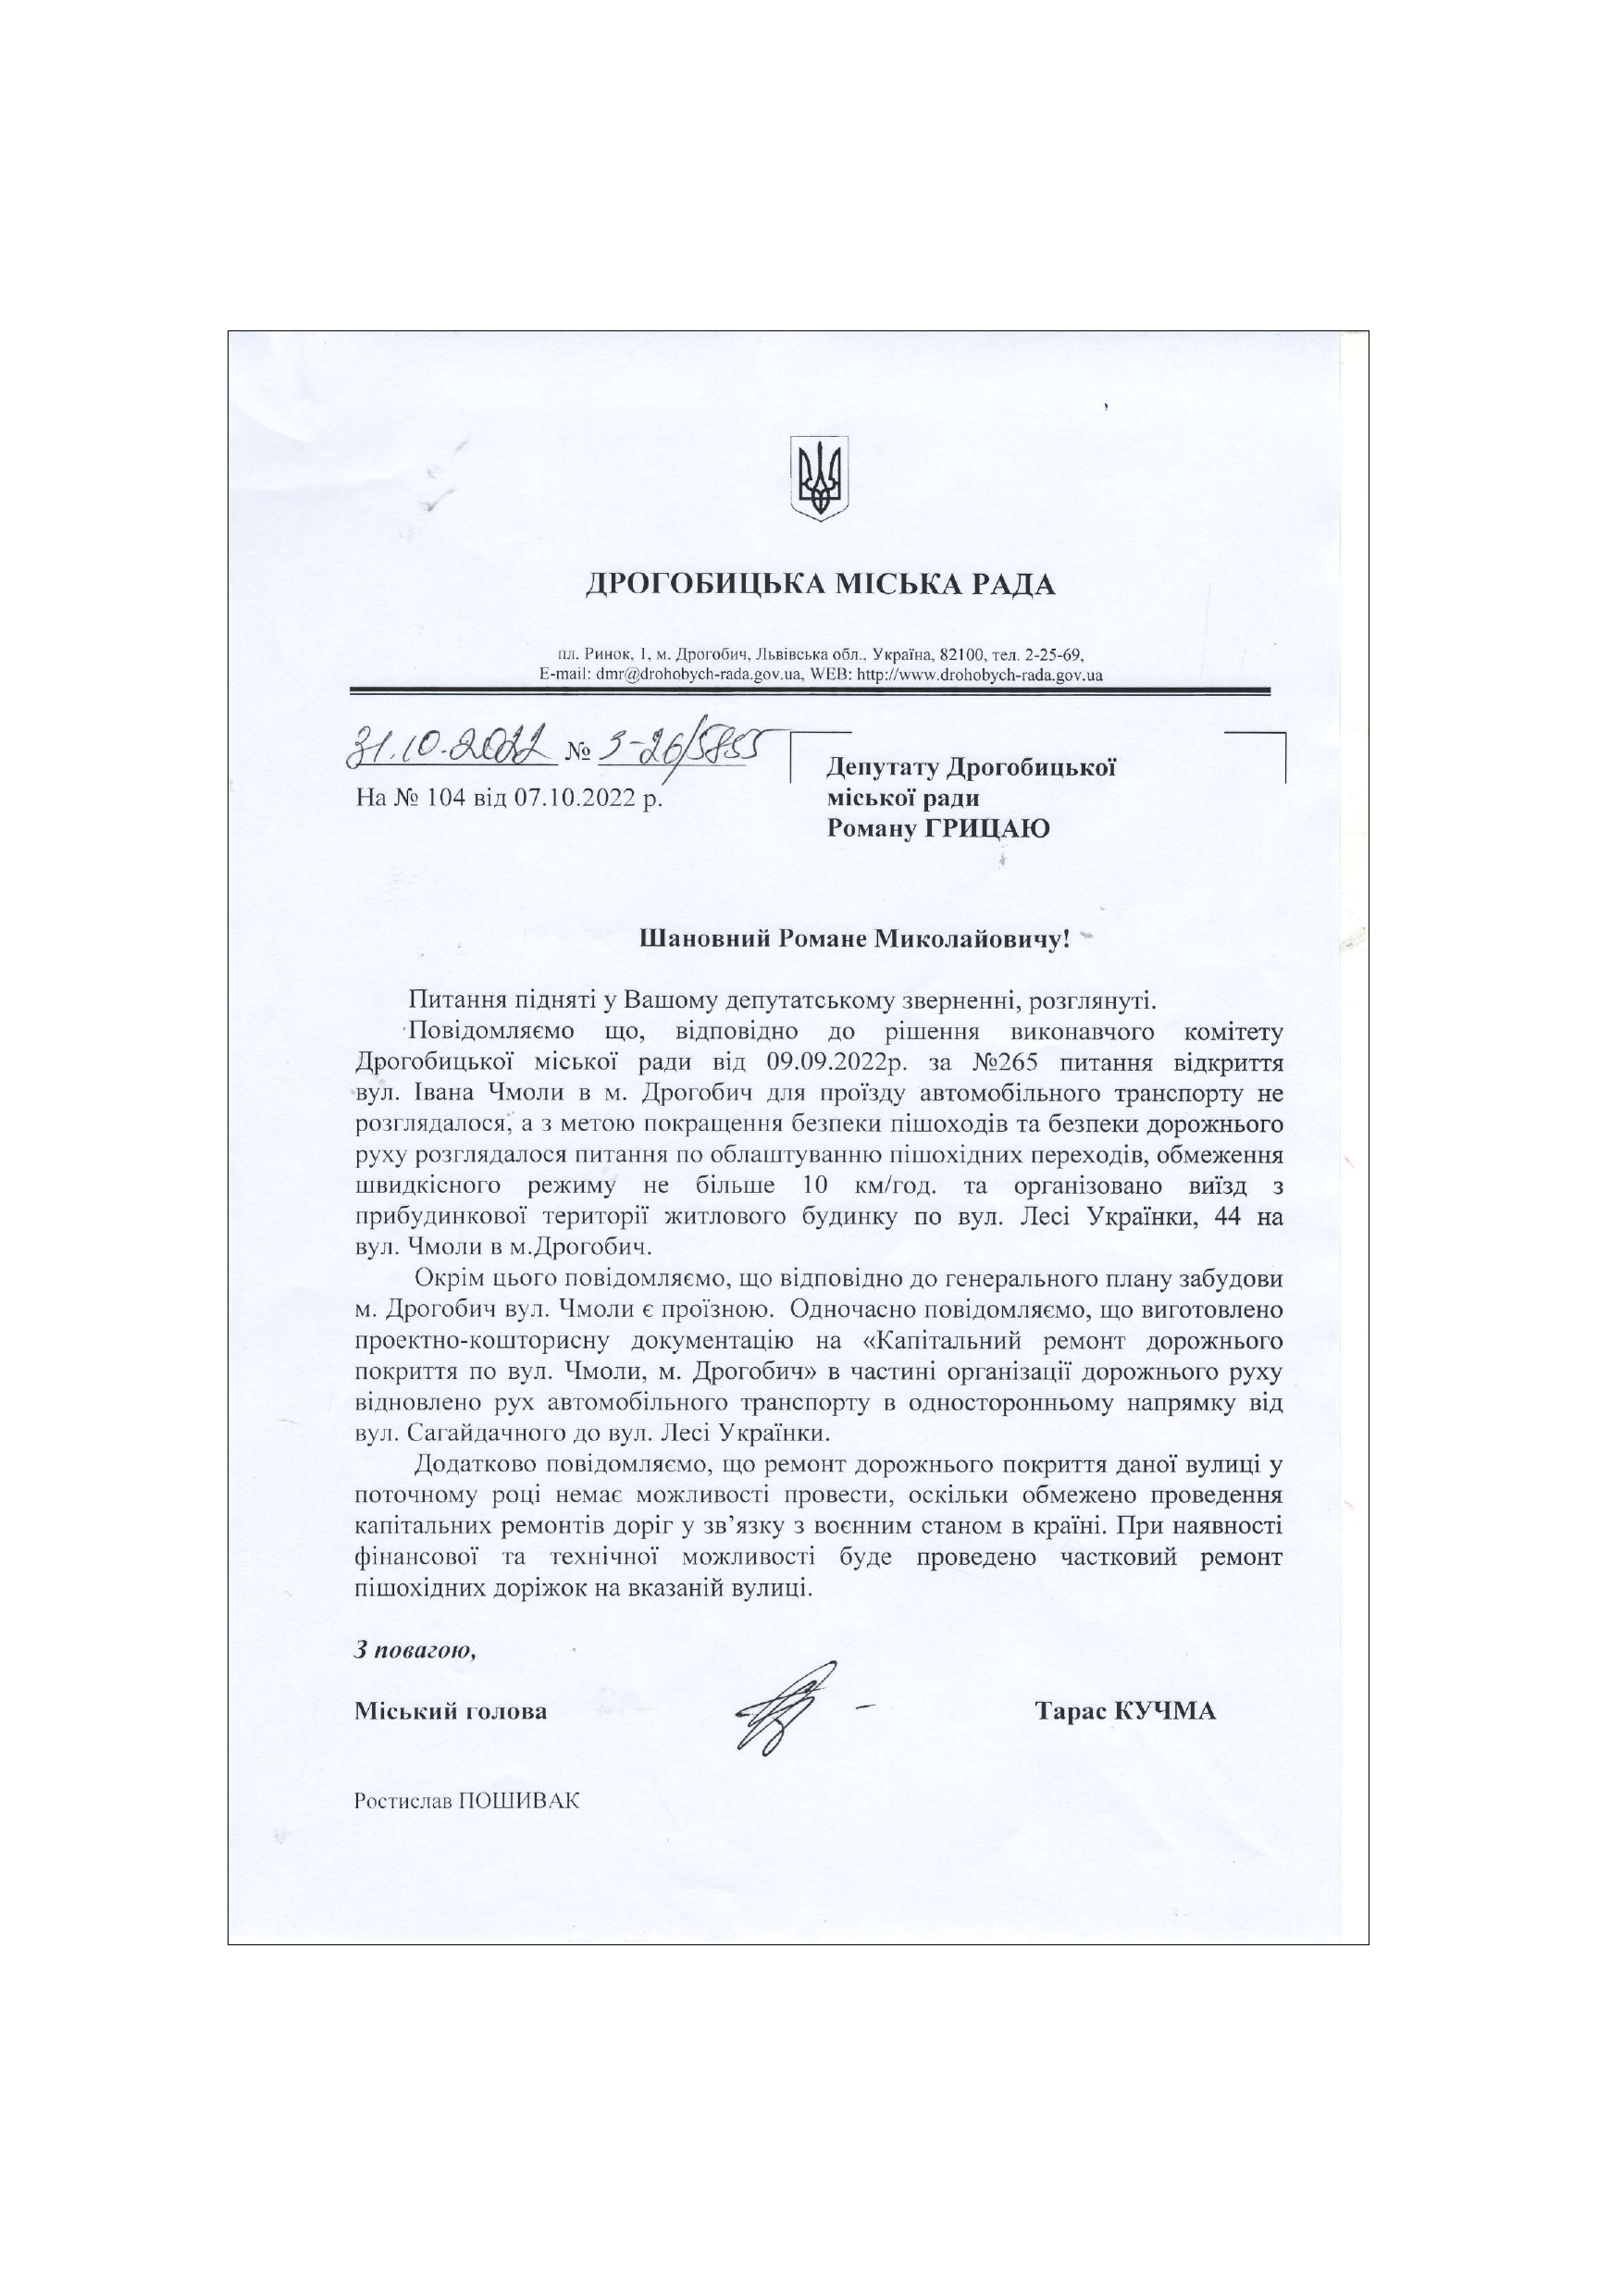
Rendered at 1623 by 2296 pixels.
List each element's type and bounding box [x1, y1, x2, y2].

picture [229, 331, 1369, 1944]
